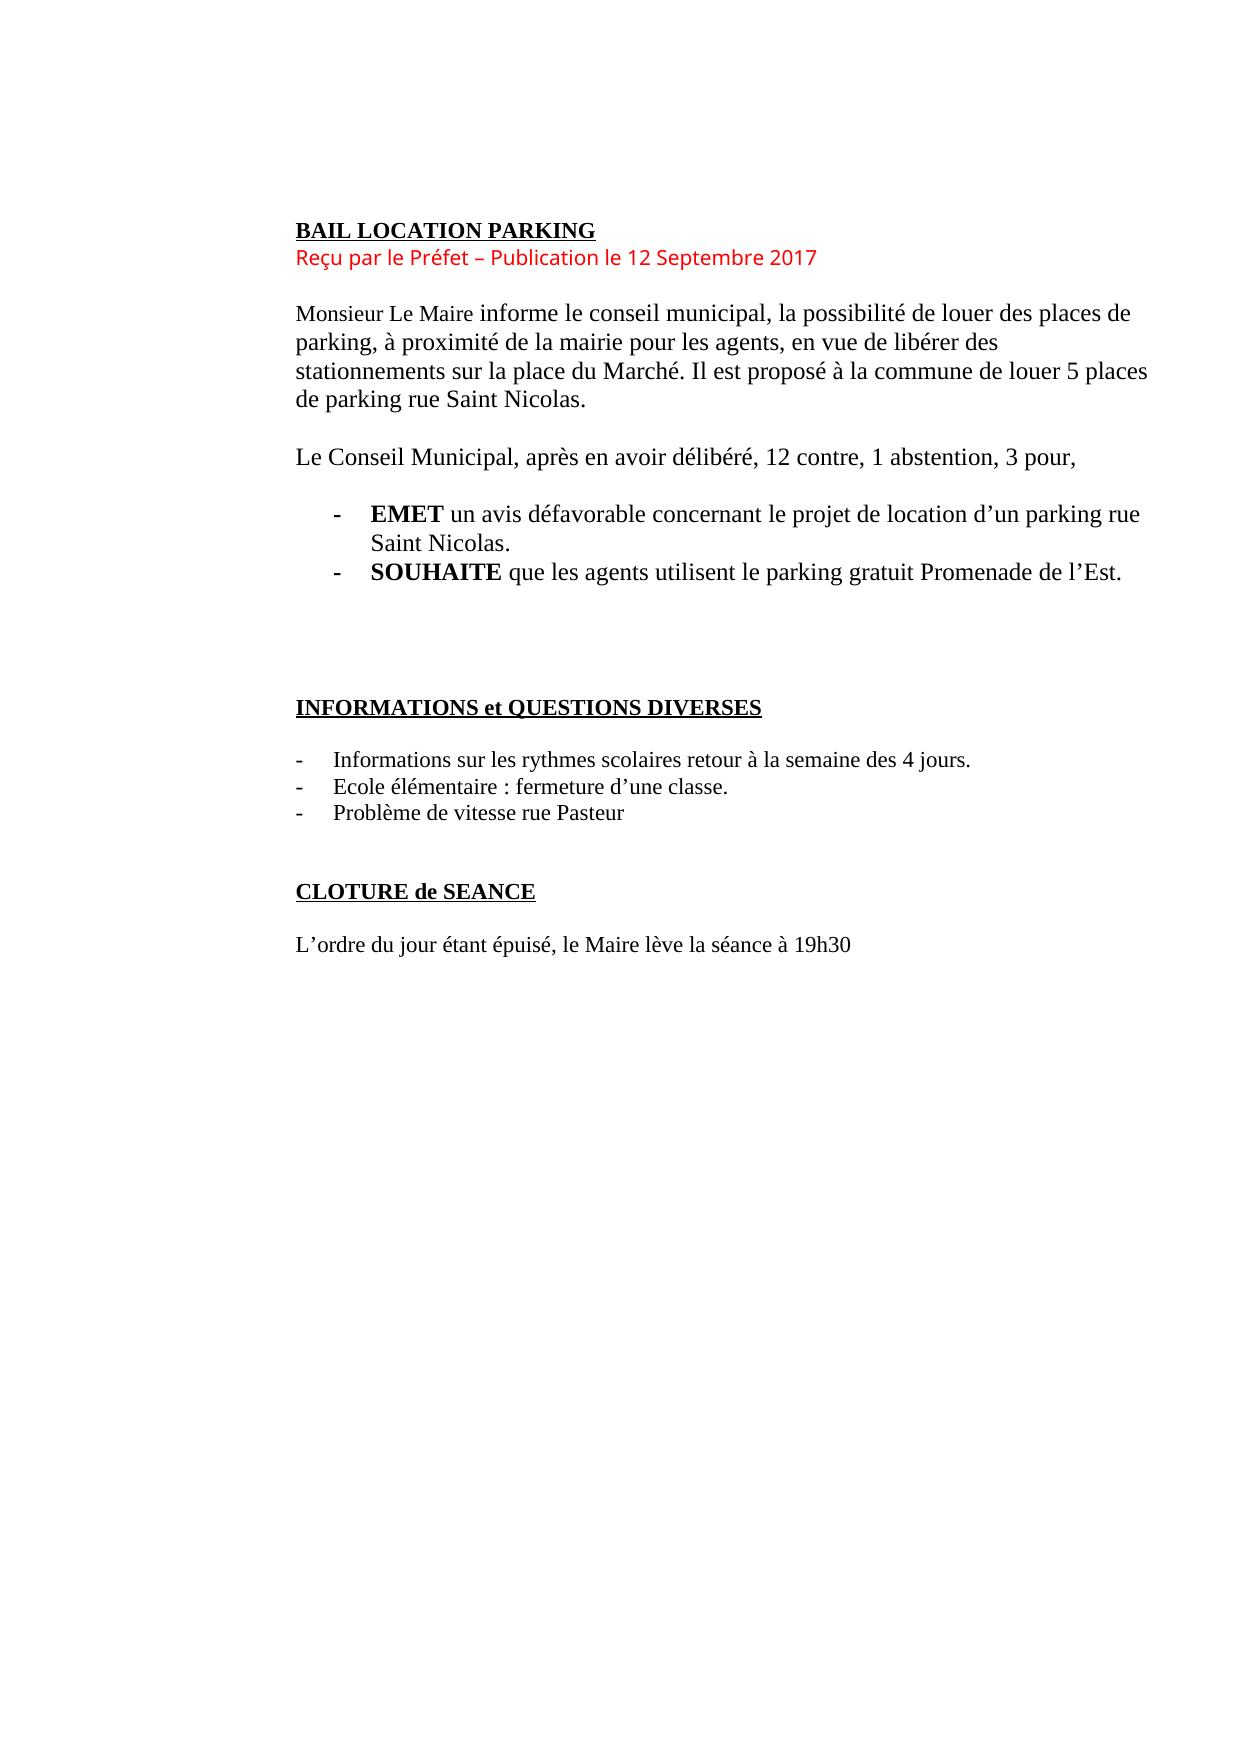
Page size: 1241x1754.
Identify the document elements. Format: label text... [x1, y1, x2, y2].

list Ecole élémentaire : fermeture d’une classe. [295, 773, 1152, 799]
text Monsieur Le Maire informe le conseil municipal, la possibilité de louer des places de parking, à proximité de la mairie pour les agents, en vue de libérer des stationnements sur la place du Marché. Il est proposé à la commune de louer 5 places de parking rue Saint Nicolas. [295, 298, 1152, 413]
text Le Conseil Municipal, après en avoir délibéré, 12 contre, 1 abstention, 3 pour, [295, 442, 1152, 471]
text INFORMATIONS et QUESTIONS DIVERSES [295, 694, 1152, 720]
text BAIL LOCATION PARKING [295, 217, 1152, 243]
text CLOTURE de SEANCE [295, 878, 1152, 904]
list Problème de vitesse rue Pasteur [295, 799, 1152, 825]
list Informations sur les rythmes scolaires retour à la semaine des 4 jours. [295, 746, 1152, 773]
text Reçu par le Préfet – Publication le 12 Septembre 2017 [295, 243, 1152, 272]
list EMET un avis défavorable concernant le projet de location d’un parking rue Saint Nicolas. [333, 499, 1152, 557]
text L’ordre du jour étant épuisé, le Maire lève la séance à 19h30 [295, 931, 1152, 957]
list SOUHAITE que les agents utilisent le parking gratuit Promenade de l’Est. [333, 557, 1152, 586]
